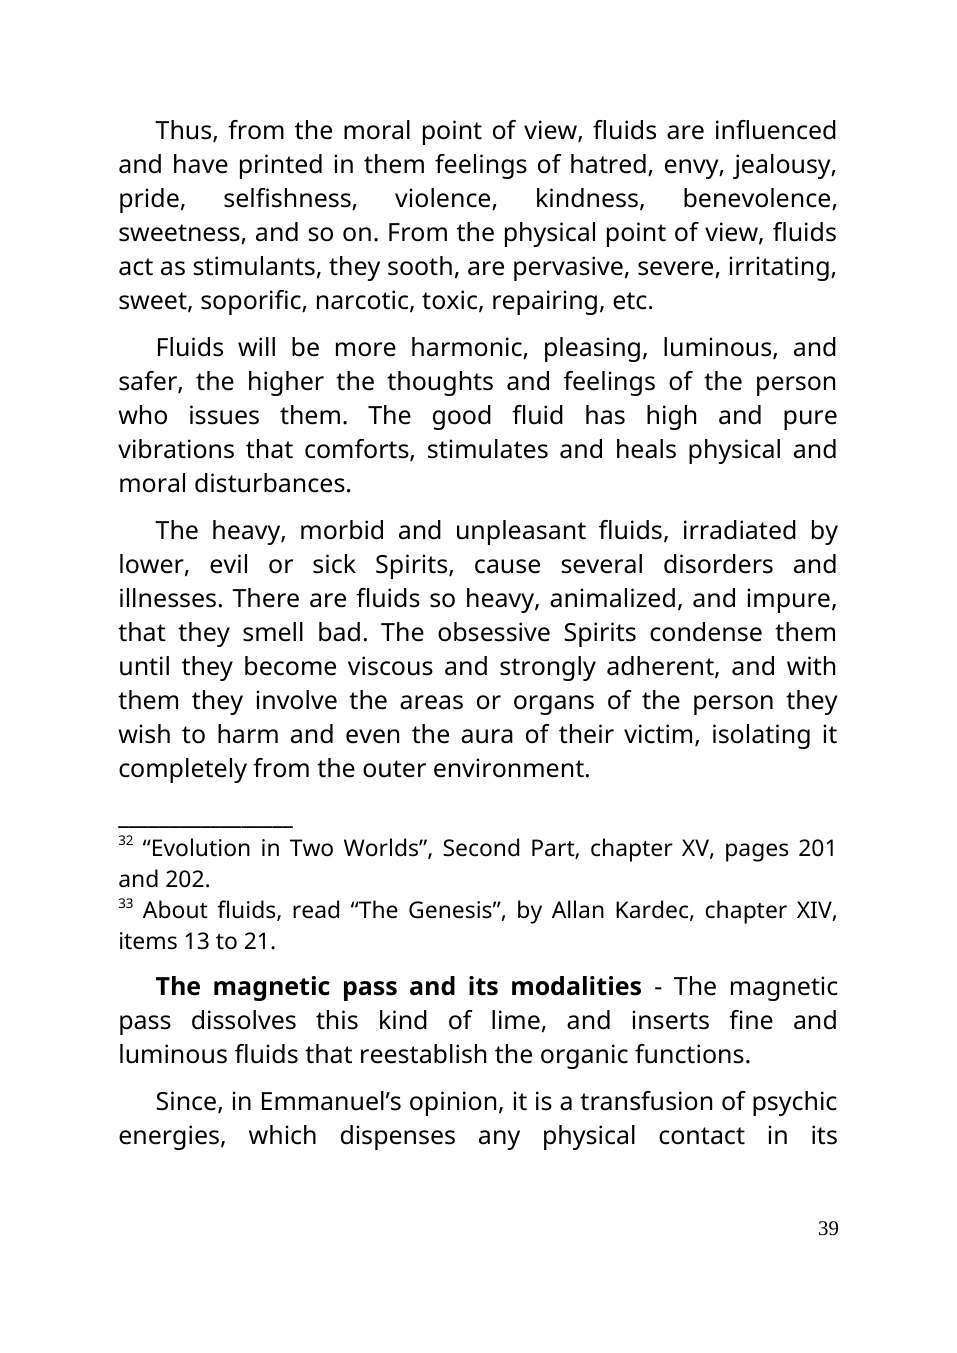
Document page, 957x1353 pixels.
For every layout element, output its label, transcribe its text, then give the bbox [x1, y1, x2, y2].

text The heavy, morbid and unpleasant fluids, irradiated by lower, evil or sick Spirits, cause several disorders and illnesses. There are fluids so heavy, animalized, and impure, that they smell bad. The obsessive Spirits condense them until they become viscous and strongly adherent, and with them they involve the areas or organs of the person they wish to harm and even the aura of their victim, isolating it completely from the outer environment. [118, 512, 838, 785]
text Thus, from the moral point of view, fluids are influenced and have printed in them feelings of hatred, envy, jealousy, pride, selfishness, violence, kindness, benevolence, sweetness, and so on. From the physical point of view, fluids act as stimulants, they sooth, are pervasive, severe, irritating, sweet, soporific, narcotic, toxic, repairing, etc. [118, 113, 838, 317]
text The magnetic pass and its modalities - The magnetic pass dissolves this kind of lime, and inserts fine and luminous fluids that reestablish the organic functions. [118, 969, 838, 1071]
text _________________ [118, 797, 838, 831]
text 32 “Evolution in Two Worlds”, Second Part, chapter XV, pages 201 and 202. [118, 831, 838, 894]
text 33 About fluids, read “The Genesis”, by Allan Kardec, chapter XIV, items 13 to 21. [118, 894, 838, 956]
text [118, 1084, 838, 1152]
text Fluids will be more harmonic, pleasing, luminous, and safer, the higher the thoughts and feelings of the person who issues them. The good fluid has high and pure vibrations that comforts, stimulates and heals physical and moral disturbances. [118, 329, 838, 500]
